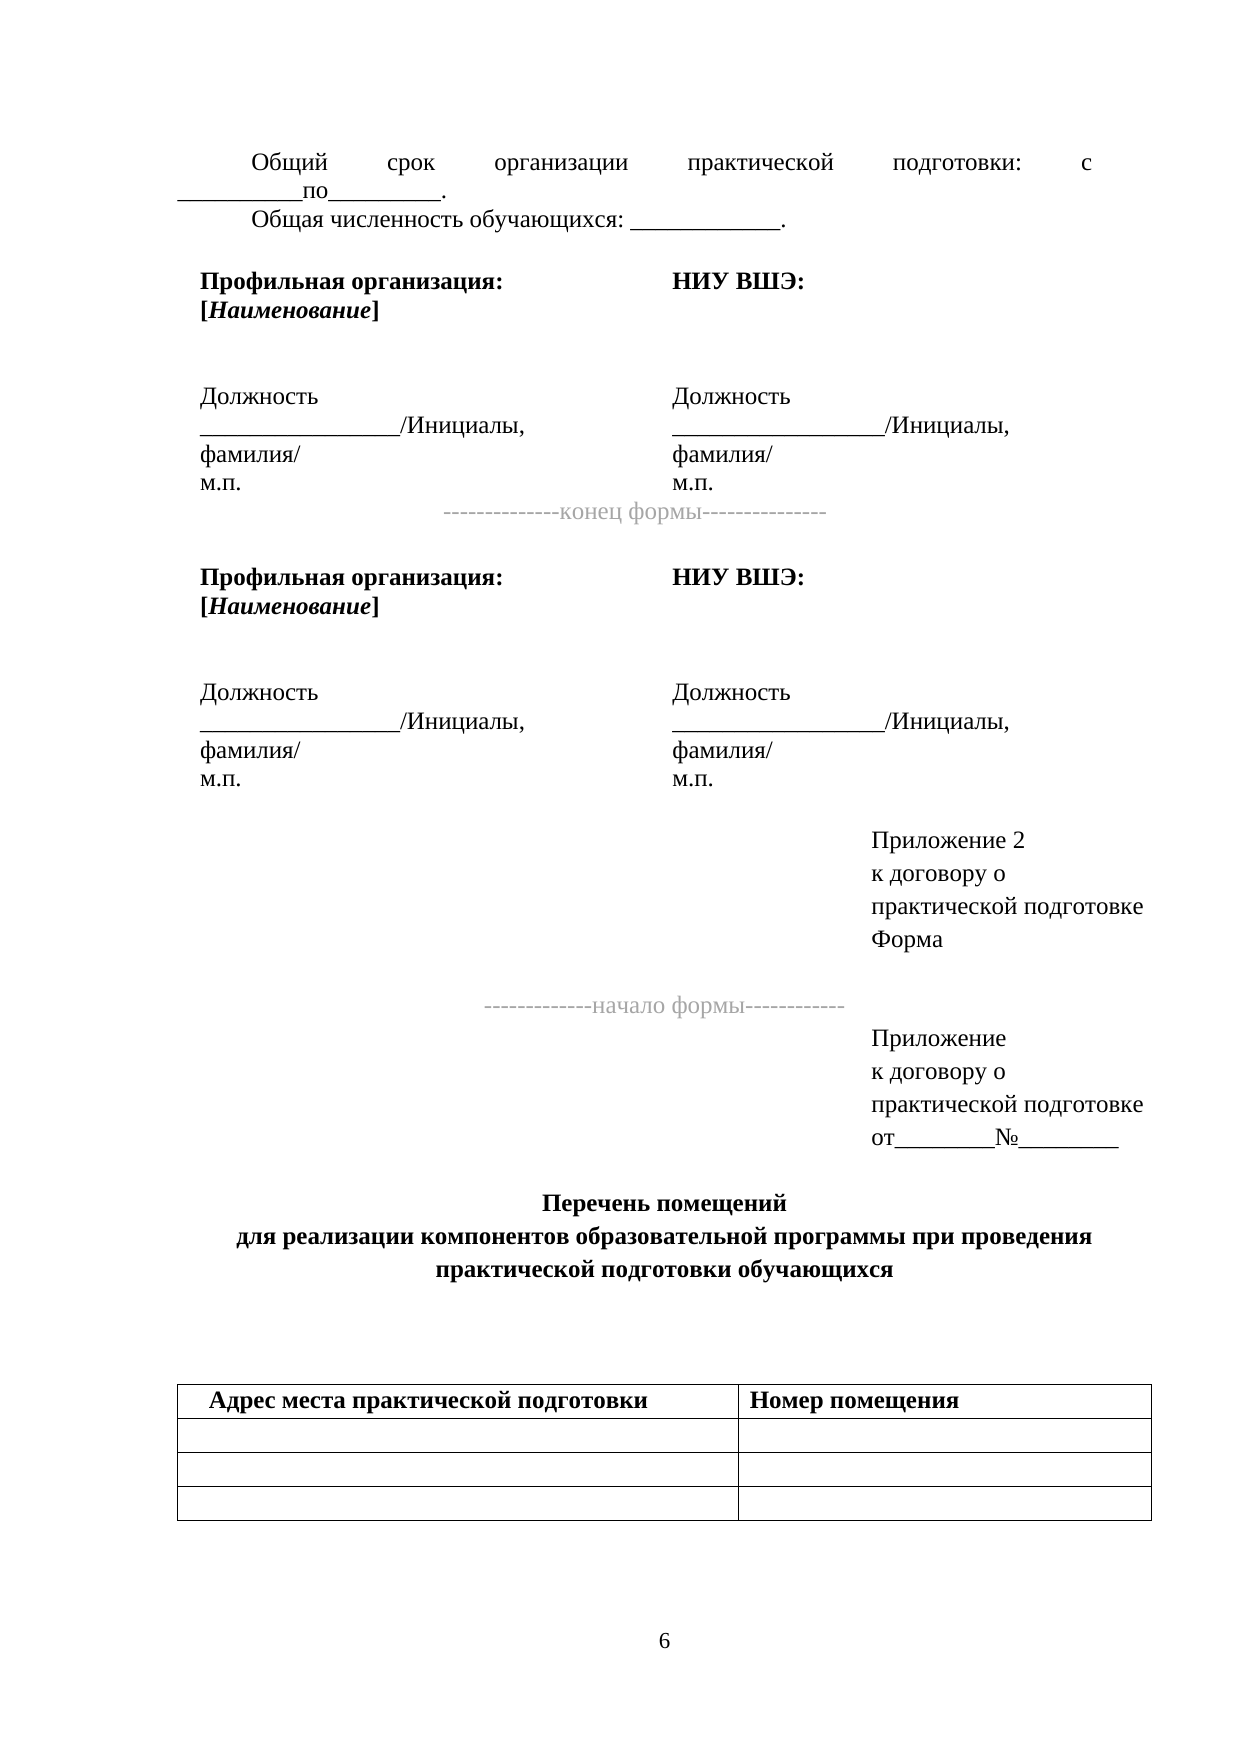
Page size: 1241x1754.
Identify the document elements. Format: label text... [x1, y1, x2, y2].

text Форма [871, 924, 1152, 953]
table_cell Должность ________________/Инициалы, фамилия/ м.п. [189, 381, 661, 496]
table_cell Должность _________________/Инициалы, фамилия/ м.п. [661, 381, 1163, 496]
text от________№________ [458, 1122, 1152, 1151]
table_cell [739, 1487, 1151, 1520]
text Общий срок организации практической подготовки: с __________по_________. [177, 147, 1093, 204]
table_header НИУ ВШЭ: [661, 266, 1163, 381]
text к договору о практической подготовке [458, 1056, 1152, 1118]
table_cell [739, 1453, 1151, 1486]
text Приложение [871, 1023, 1152, 1052]
table_cell [178, 1487, 738, 1520]
table_header Профильная организация: [189, 562, 661, 677]
table_header Профильная организация: [189, 266, 661, 381]
text Приложение 2 [871, 825, 1152, 854]
text --------------конец формы--------------- [177, 496, 1093, 525]
table_cell Должность ________________/Инициалы, фамилия/ м.п. [189, 677, 661, 792]
text -------------начало формы------------ [177, 990, 1152, 1019]
text для реализации компонентов образовательной программы при проведения практической подготовки обучающихся [177, 1221, 1152, 1283]
text к договору о практической подготовке [871, 858, 1152, 920]
text Общая численность обучающихся: ____________. [177, 204, 1093, 233]
table_cell [178, 1453, 738, 1486]
table_cell [739, 1419, 1151, 1452]
text Перечень помещений [177, 1188, 1152, 1217]
table_header НИУ ВШЭ: [661, 562, 1163, 677]
table_cell [178, 1419, 738, 1452]
table_header Адрес места практической подготовки [178, 1385, 738, 1418]
table_cell Должность _________________/Инициалы, фамилия/ м.п. [661, 677, 1163, 792]
table_header Номер помещения [739, 1385, 1151, 1418]
